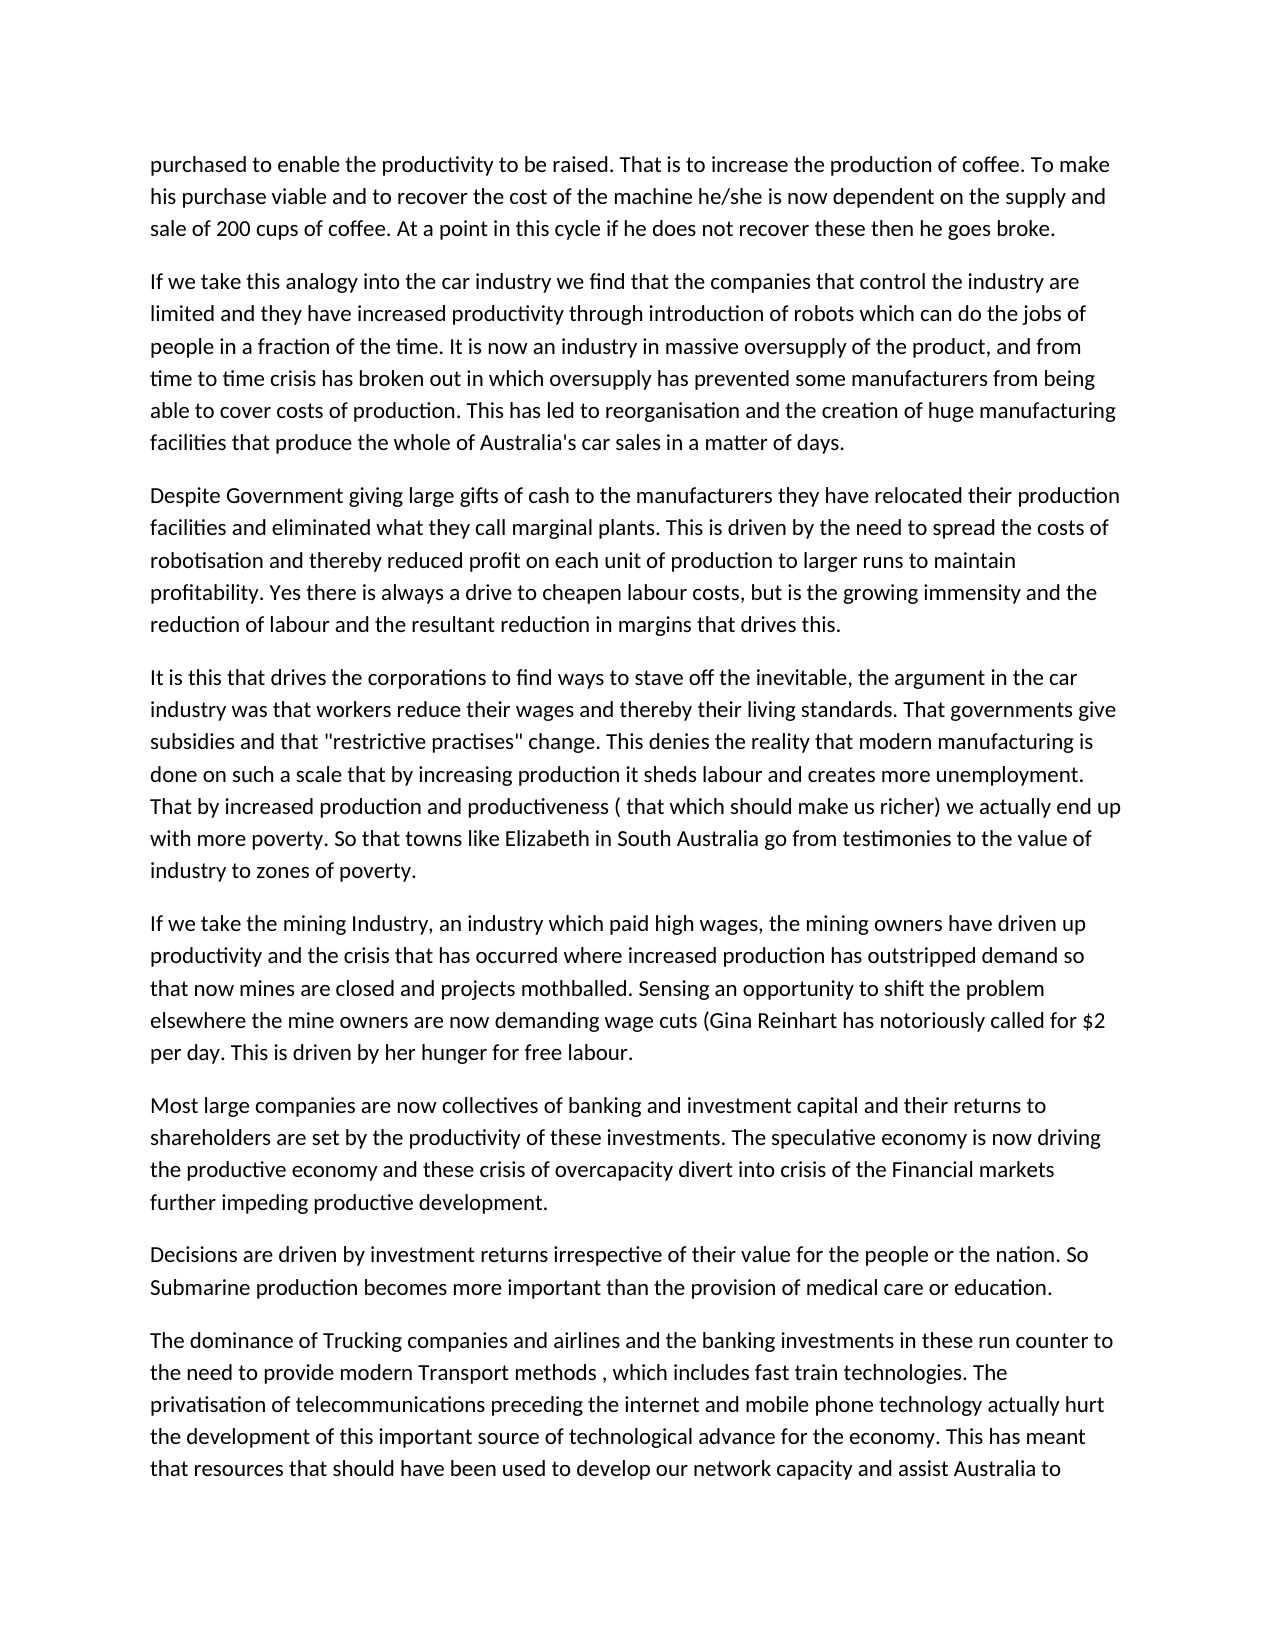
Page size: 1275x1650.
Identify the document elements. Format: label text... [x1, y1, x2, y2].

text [150, 1326, 1125, 1483]
text Decisions are driven by investment returns irrespective of their value for the people or the nation. So Submarine production becomes more important than the provision of medical care or education. [150, 1241, 1125, 1301]
text If we take this analogy into the car industry we find that the companies that control the industry are limited and they have increased productivity through introduction of robots which can do the jobs of people in a fraction of the time. It is now an industry in massive oversupply of the product, and from time to time crisis has broken out in which oversupply has prevented some manufacturers from being able to cover costs of production. This has led to reorganisation and the creation of huge manufacturing facilities that produce the whole of Australia's car sales in a matter of days. [150, 267, 1125, 456]
text It is this that drives the corporations to find ways to stave off the inevitable, the argument in the car industry was that workers reduce their wages and thereby their living standards. That governments give subsidies and that "restrictive practises" change. This denies the reality that modern manufacturing is done on such a scale that by increasing production it sheds labour and creates more unemployment. That by increased production and productiveness ( that which should make us richer) we actually end up with more poverty. So that towns like Elizabeth in South Australia go from testimonies to the value of industry to zones of poverty. [150, 663, 1125, 884]
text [150, 150, 1125, 242]
text Most large companies are now collectives of banking and investment capital and their returns to shareholders are set by the productivity of these investments. The speculative economy is now driving the productive economy and these crisis of overcapacity divert into crisis of the Financial markets further impeding productive development. [150, 1091, 1125, 1216]
text Despite Government giving large gifts of cash to the manufacturers they have relocated their production facilities and eliminated what they call marginal plants. This is driven by the need to spread the costs of robotisation and thereby reduced profit on each unit of production to larger runs to maintain profitability. Yes there is always a drive to cheapen labour costs, but is the growing immensity and the reduction of labour and the resultant reduction in margins that drives this. [150, 481, 1125, 638]
text If we take the mining Industry, an industry which paid high wages, the mining owners have driven up productivity and the crisis that has occurred where increased production has outstripped demand so that now mines are closed and projects mothballed. Sensing an opportunity to shift the problem elsewhere the mine owners are now demanding wage cuts (Gina Reinhart has notoriously called for $2 per day. This is driven by her hunger for free labour. [150, 909, 1125, 1066]
